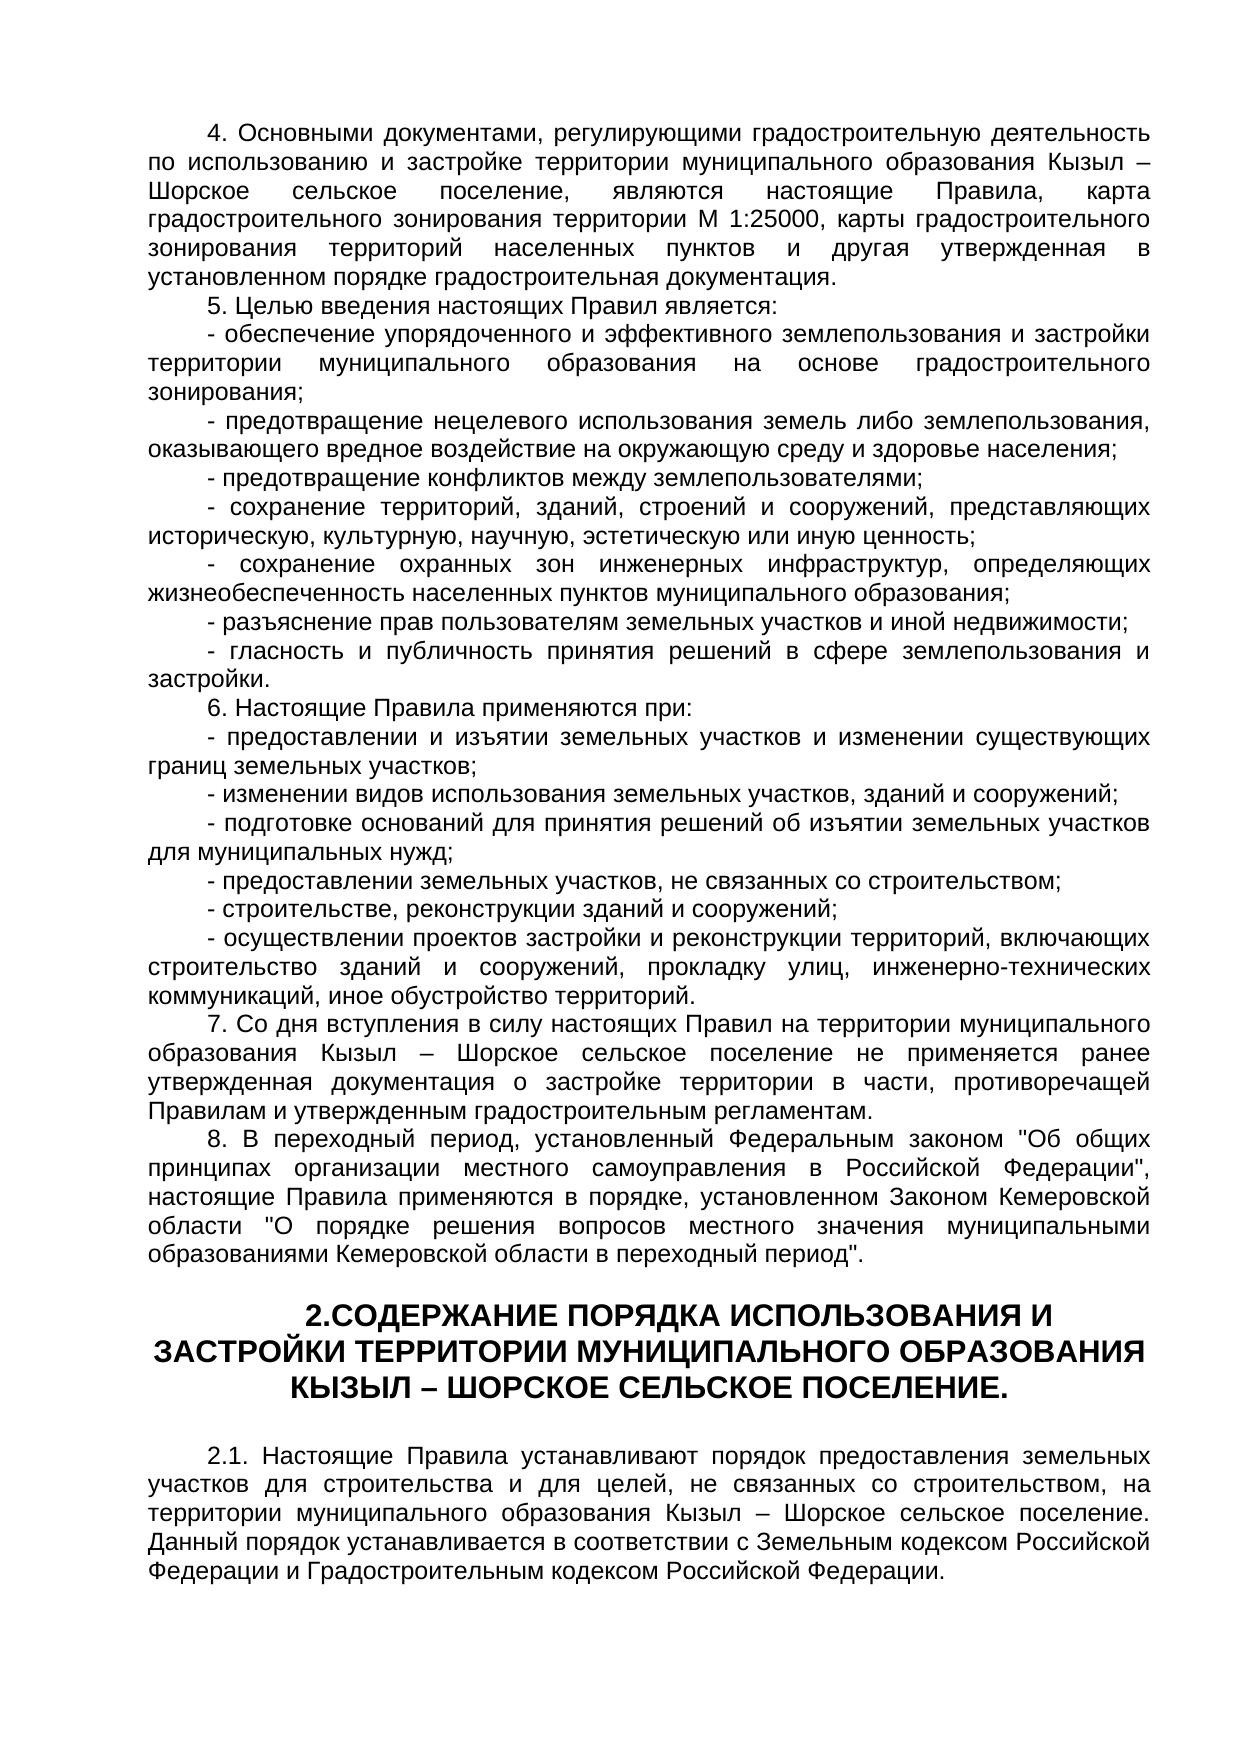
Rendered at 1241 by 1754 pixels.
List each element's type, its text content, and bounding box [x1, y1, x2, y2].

text 6. Настоящие Правила применяются при: [148, 693, 1152, 722]
text - подготовке оснований для принятия решений об изъятии земельных участков для муниципальных нужд; [148, 808, 1152, 866]
text - гласность и публичность принятия решений в сфере землепользования и застройки. [148, 636, 1152, 693]
text - изменении видов использования земельных участков, зданий и сооружений; [148, 779, 1152, 808]
text - обеспечение упорядоченного и эффективного землепользования и застройки территории муниципального образования на основе градостроительного зонирования; [148, 319, 1152, 406]
text 4. Основными документами, регулирующими градостроительную деятельность по использованию и застройке территории муниципального образования Кызыл – Шорское сельское поселение, являются настоящие Правила, карта градостроительного зонирования территории М 1:25000, карты градостроительного зонирования территорий населенных пунктов и другая утвержденная в установленном порядке градостроительная документация. [148, 118, 1152, 291]
text - сохранение территорий, зданий, строений и сооружений, представляющих историческую, культурную, научную, эстетическую или иную ценность; [148, 492, 1152, 549]
text - предотвращение нецелевого использования земель либо землепользования, оказывающего вредное воздействие на окружающую среду и здоровье населения; [148, 406, 1152, 463]
text 5. Целью введения настоящих Правил является: [148, 291, 1152, 319]
text - осуществлении проектов застройки и реконструкции территорий, включающих строительство зданий и сооружений, прокладку улиц, инженерно-технических коммуникаций, иное обустройство территорий. [148, 923, 1152, 1009]
text 2.1. Настоящие Правила устанавливают порядок предоставления земельных участков для строительства и для целей, не связанных со строительством, на территории муниципального образования Кызыл – Шорское сельское поселение. Данный порядок устанавливается в соответствии с Земельным кодексом Российской Федерации и Градостроительным кодексом Российской Федерации. [148, 1441, 1152, 1584]
text - разъяснение прав пользователям земельных участков и иной недвижимости; [148, 607, 1152, 636]
text - строительстве, реконструкции зданий и сооружений; [148, 894, 1152, 923]
text - сохранение охранных зон инженерных инфраструктур, определяющих жизнеобеспеченность населенных пунктов муниципального образования; [148, 549, 1152, 607]
text 2.СОДЕРЖАНИЕ ПОРЯДКА ИСПОЛЬЗОВАНИЯ И ЗАСТРОЙКИ ТЕРРИТОРИИ МУНИЦИПАЛЬНОГО ОБРАЗОВАНИЯ КЫЗЫЛ – ШОРСКОЕ СЕЛЬСКОЕ ПОСЕЛЕНИЕ. [148, 1297, 1152, 1405]
text 7. Со дня вступления в силу настоящих Правил на территории муниципального образования Кызыл – Шорское сельское поселение не применяется ранее утвержденная документация о застройке территории в части, противоречащей Правилам и утвержденным градостроительным регламентам. [148, 1009, 1152, 1124]
text - предоставлении и изъятии земельных участков и изменении существующих границ земельных участков; [148, 722, 1152, 779]
text - предоставлении земельных участков, не связанных со строительством; [148, 866, 1152, 894]
text 8. В переходный период, установленный Федеральным законом "Об общих принципах организации местного самоуправления в Российской Федерации", настоящие Правила применяются в порядке, установленном Законом Кемеровской области "О порядке решения вопросов местного значения муниципальными образованиями Кемеровской области в переходный период". [148, 1124, 1152, 1268]
text - предотвращение конфликтов между землепользователями; [148, 463, 1152, 492]
